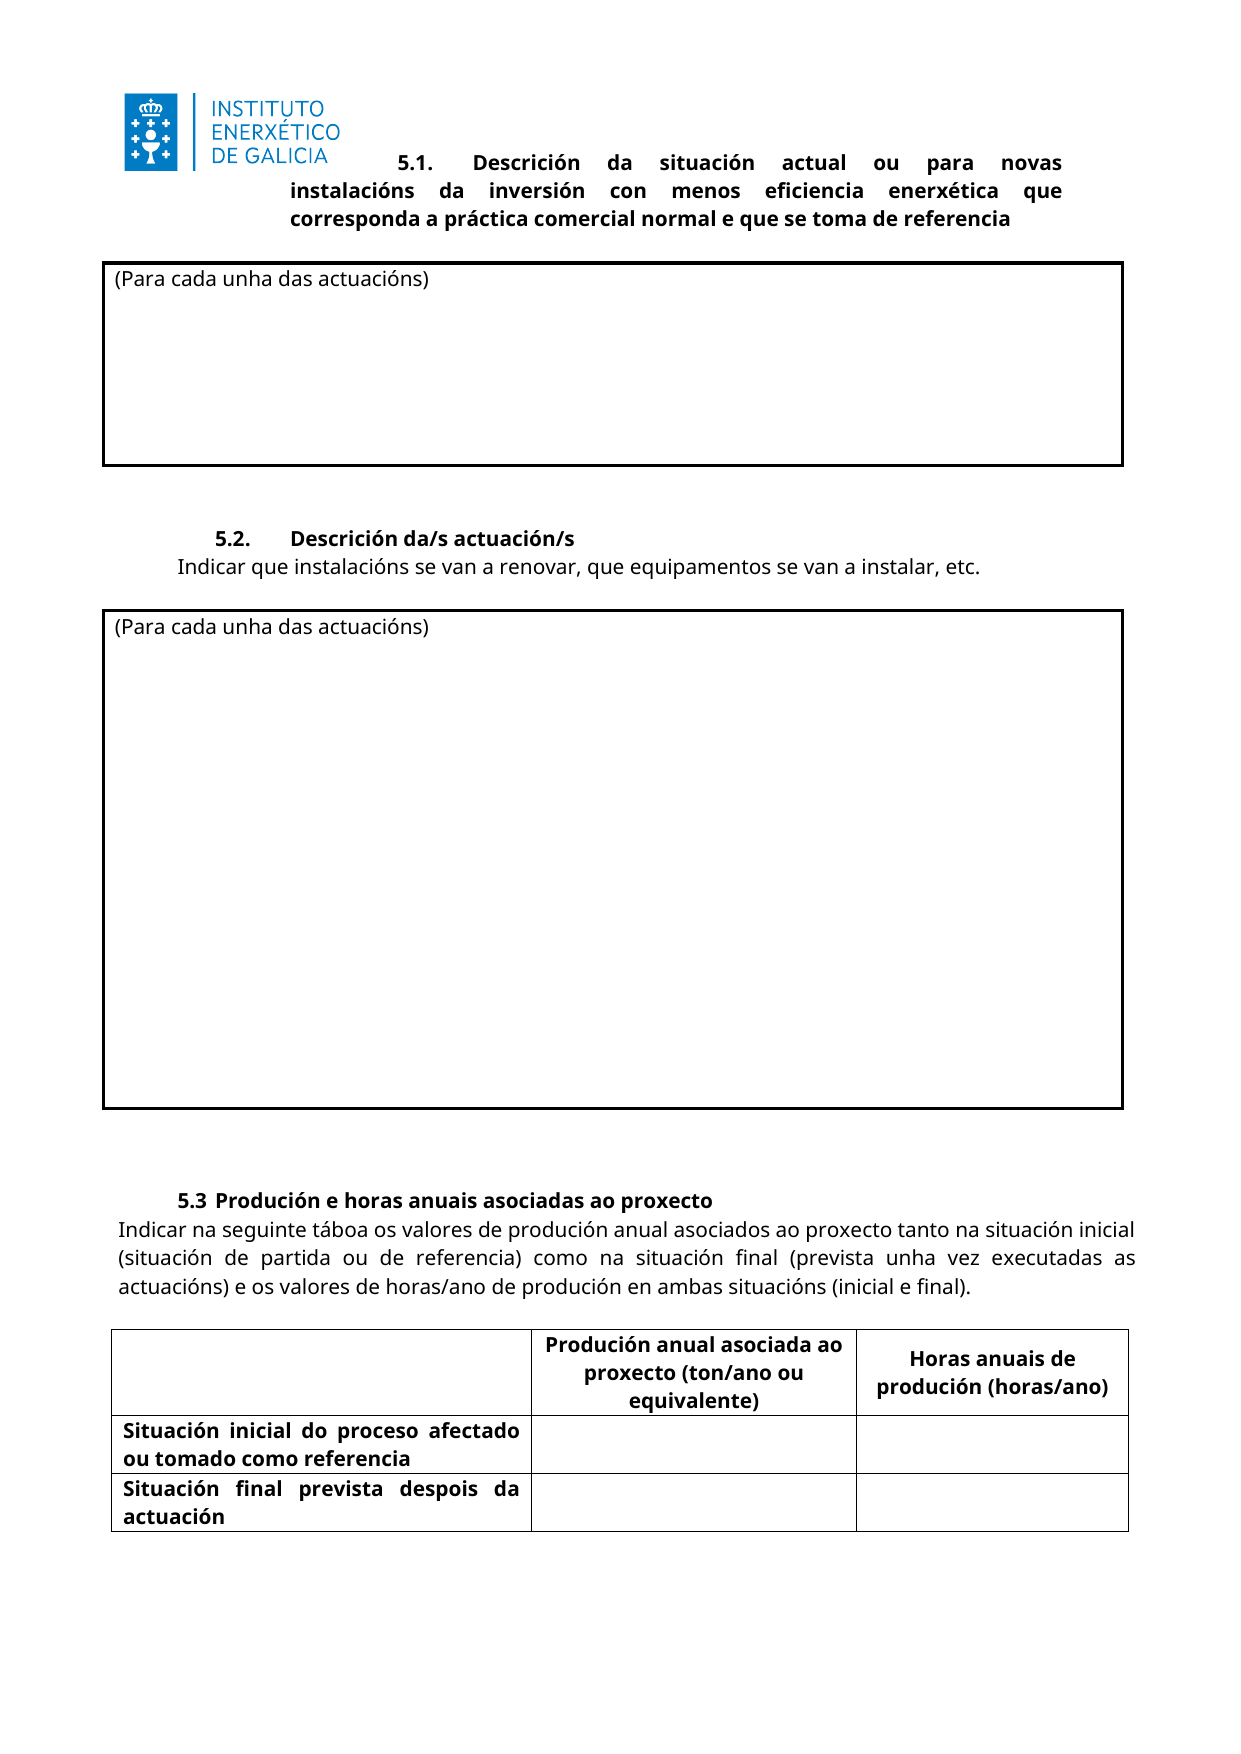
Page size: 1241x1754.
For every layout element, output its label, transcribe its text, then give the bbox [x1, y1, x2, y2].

table_header (Para cada unha das actuacións) [105, 612, 1121, 1107]
picture [124, 93, 341, 171]
table_header (Para cada unha das actuacións) [105, 265, 1121, 464]
table_cell Situación inicial do proceso afectado ou tomado como referencia [112, 1416, 531, 1473]
table_cell [532, 1474, 856, 1531]
text Indicar na seguinte táboa os valores de produción anual asociados ao proxecto tanto na situación inicial (situación de partida ou de referencia) como na situación final (prevista unha vez executadas as actuacións) e os valores de horas/ano de produción en ambas situacións (inicial e final). [118, 1215, 1137, 1300]
list Descrición da situación actual ou para novas instalacións da inversión con menos eficiencia enerxética que corresponda a práctica comercial normal e que se toma de referencia [215, 148, 1063, 233]
list Descrición da/s actuación/s [215, 524, 1063, 552]
table_header [112, 1330, 531, 1415]
table_header Horas anuais de produción (horas/ano) [857, 1330, 1128, 1415]
table_cell [857, 1416, 1128, 1473]
list Produción e horas anuais asociadas ao proxecto [177, 1187, 1063, 1215]
text Indicar que instalacións se van a renovar, que equipamentos se van a instalar, etc. [103, 552, 1063, 581]
table_cell [532, 1416, 856, 1473]
table_cell [857, 1474, 1128, 1531]
table_cell Situación final prevista despois da actuación [112, 1474, 531, 1531]
table_header Produción anual asociada ao proxecto (ton/ano ou equivalente) [532, 1330, 856, 1415]
